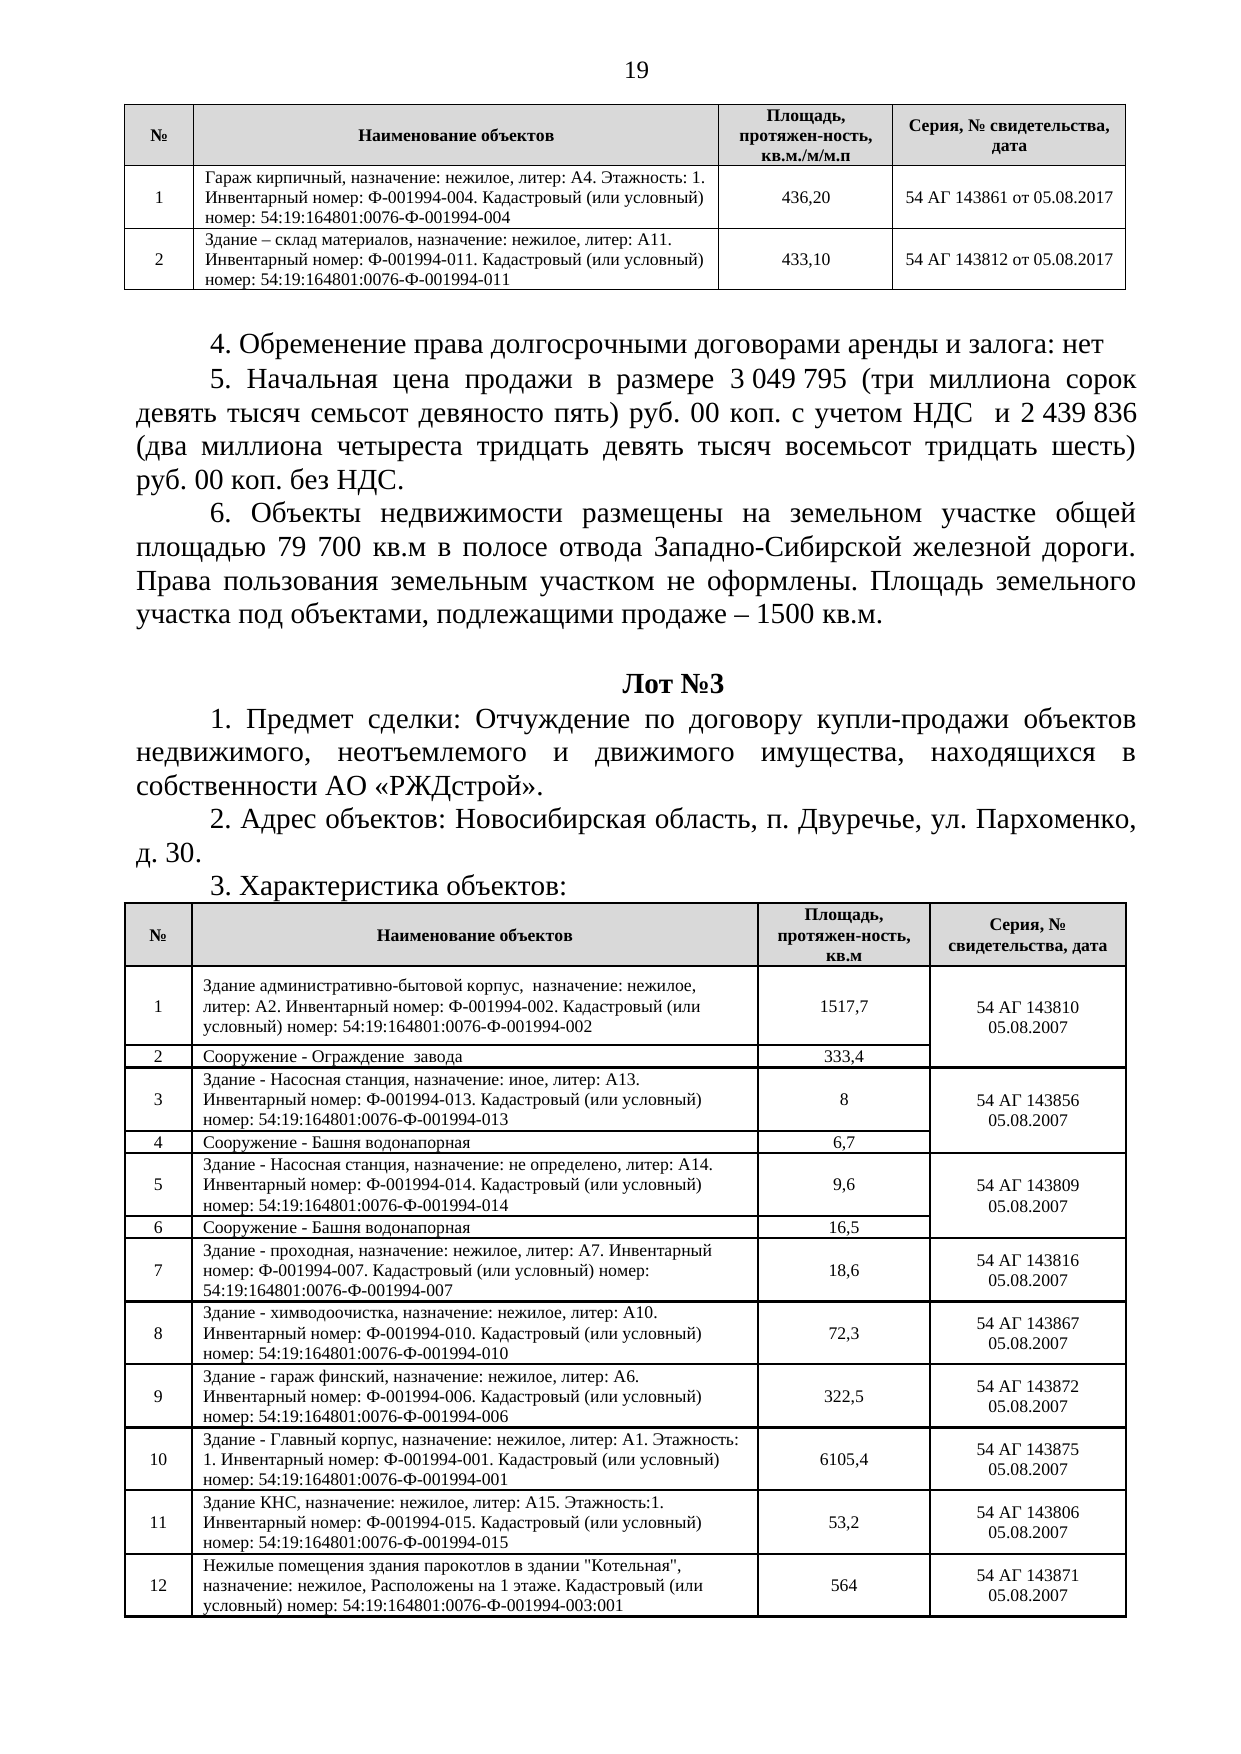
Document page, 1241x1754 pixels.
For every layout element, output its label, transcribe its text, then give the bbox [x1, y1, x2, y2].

table_cell 5 [126, 1154, 191, 1215]
text Лот №3 [136, 663, 1137, 701]
table_cell 6 [126, 1217, 191, 1237]
table_cell 3 [126, 1069, 191, 1129]
table_cell 54 АГ 143816 05.08.2007 [931, 1239, 1125, 1300]
table_cell Сооружение - Ограждение завода [193, 1046, 757, 1066]
table_cell 54 АГ 143867 05.08.2007 [931, 1303, 1125, 1363]
table_header Площадь, протяжен-ность, кв.м./м/м.п [719, 105, 892, 165]
table_cell 2 [126, 1046, 191, 1066]
table_cell 16,5 [759, 1217, 929, 1237]
table_header Наименование объектов [193, 904, 757, 965]
table_header Площадь, протяжен-ность, кв.м [759, 904, 929, 965]
table_cell Здание – склад материалов, назначение: нежилое, литер: А11. Инвентарный номер: Ф-001994-011. Кадастровый (или условный) номер: 54:19:164801:0076-Ф-001994-011 [194, 229, 718, 289]
table_cell 54 АГ 143872 05.08.2007 [931, 1365, 1125, 1426]
table_cell Здание - гараж финский, назначение: нежилое, литер: А6. Инвентарный номер: Ф-001994-006. Кадастровый (или условный) номер: 54:19:164801:0076-Ф-001994-006 [193, 1365, 757, 1426]
table_cell 1517,7 [759, 967, 929, 1044]
table_cell 54 АГ 143806 05.08.2007 [931, 1491, 1125, 1552]
table_cell 18,6 [759, 1239, 929, 1300]
table_cell 54 АГ 143810 05.08.2007 [931, 967, 1125, 1066]
table_cell 1 [126, 967, 191, 1044]
table_cell Здание административно-бытовой корпус, назначение: нежилое, литер: А2. Инвентарный номер: Ф-001994-002. Кадастровый (или условный) номер: 54:19:164801:0076-Ф-001994-002 [193, 967, 757, 1044]
table_cell 1 [125, 166, 193, 227]
table_cell 436,20 [719, 166, 892, 227]
table_cell 333,4 [759, 1046, 929, 1066]
table_cell Здание - Главный корпус, назначение: нежилое, литер: А1. Этажность: 1. Инвентарный номер: Ф-001994-001. Кадастровый (или условный) номер: 54:19:164801:0076-Ф-001994-001 [193, 1429, 757, 1489]
table_cell 72,3 [759, 1303, 929, 1363]
table_cell 54 АГ 143871 05.08.2007 [931, 1555, 1125, 1615]
text 5. Начальная цена продажи в размере 3 049 795 (три миллиона сорок девять тысяч семьсот девяносто пять) руб. 00 коп. с учетом НДС и 2 439 836 (два миллиона четыреста тридцать девять тысяч восемьсот тридцать шесть) руб. 00 коп. без НДС. [136, 361, 1137, 496]
table_cell 54 АГ 143809 05.08.2007 [931, 1154, 1125, 1237]
table_cell Здание - Насосная станция, назначение: не определено, литер: А14. Инвентарный номер: Ф-001994-014. Кадастровый (или условный) номер: 54:19:164801:0076-Ф-001994-014 [193, 1154, 757, 1215]
table_cell Здание - химводоочистка, назначение: нежилое, литер: А10. Инвентарный номер: Ф-001994-010. Кадастровый (или условный) номер: 54:19:164801:0076-Ф-001994-010 [193, 1303, 757, 1363]
table_cell 322,5 [759, 1365, 929, 1426]
table_cell 9,6 [759, 1154, 929, 1215]
table_cell Гараж кирпичный, назначение: нежилое, литер: А4. Этажность: 1. Инвентарный номер: Ф-001994-004. Кадастровый (или условный) номер: 54:19:164801:0076-Ф-001994-004 [194, 166, 718, 227]
table_header Наименование объектов [194, 105, 718, 165]
table_cell Сооружение - Башня водонапорная [193, 1217, 757, 1237]
table_cell 54 АГ 143861 от 05.08.2017 [893, 166, 1125, 227]
table_cell 53,2 [759, 1491, 929, 1552]
text 1. Предмет сделки: Отчуждение по договору купли-продажи объектов недвижимого, неотъемлемого и движимого имущества, находящихся в собственности АО «РЖДстрой». [136, 701, 1137, 801]
table_cell Нежилые помещения здания парокотлов в здании "Котельная", назначение: нежилое, Расположены на 1 этаже. Кадастровый (или условный) номер: 54:19:164801:0076-Ф-001994-003:001 [193, 1555, 757, 1615]
text 4. Обременение права долгосрочными договорами аренды и залога: нет [136, 324, 1137, 361]
table_cell 6,7 [759, 1132, 929, 1152]
table_header Серия, № свидетельства, дата [931, 904, 1125, 965]
table_cell 54 АГ 143875 05.08.2007 [931, 1429, 1125, 1489]
table_header Серия, № свидетельства, дата [893, 105, 1125, 165]
table_cell 433,10 [719, 229, 892, 289]
text 2. Адрес объектов: Новосибирская область, п. Двуречье, ул. Пархоменко, д. 30. [136, 801, 1137, 868]
table_cell 8 [126, 1303, 191, 1363]
table_cell Здание - проходная, назначение: нежилое, литер: А7. Инвентарный номер: Ф-001994-007. Кадастровый (или условный) номер: 54:19:164801:0076-Ф-001994-007 [193, 1239, 757, 1300]
table_cell 7 [126, 1239, 191, 1300]
table_cell 564 [759, 1555, 929, 1615]
text 3. Характеристика объектов: [136, 868, 1137, 902]
table_cell 6105,4 [759, 1429, 929, 1489]
table_header № [126, 904, 191, 965]
table_cell 54 АГ 143856 05.08.2007 [931, 1069, 1125, 1152]
table_cell 11 [126, 1491, 191, 1552]
table_cell 54 АГ 143812 от 05.08.2017 [893, 229, 1125, 289]
table_cell 4 [126, 1132, 191, 1152]
table_cell Здание КНС, назначение: нежилое, литер: А15. Этажность:1. Инвентарный номер: Ф-001994-015. Кадастровый (или условный) номер: 54:19:164801:0076-Ф-001994-015 [193, 1491, 757, 1552]
table_cell 10 [126, 1429, 191, 1489]
table_cell 9 [126, 1365, 191, 1426]
text 6. Объекты недвижимости размещены на земельном участке общей площадью 79 700 кв.м в полосе отвода Западно-Сибирской железной дороги. Права пользования земельным участком не оформлены. Площадь земельного участка под объектами, подлежащими продаже – 1500 кв.м. [136, 496, 1137, 630]
table_cell 8 [759, 1069, 929, 1129]
table_cell 2 [125, 229, 193, 289]
table_cell 12 [126, 1555, 191, 1615]
table_cell Здание - Насосная станция, назначение: иное, литер: А13. Инвентарный номер: Ф-001994-013. Кадастровый (или условный) номер: 54:19:164801:0076-Ф-001994-013 [193, 1069, 757, 1129]
table_cell Сооружение - Башня водонапорная [193, 1132, 757, 1152]
table_header № [125, 105, 193, 165]
